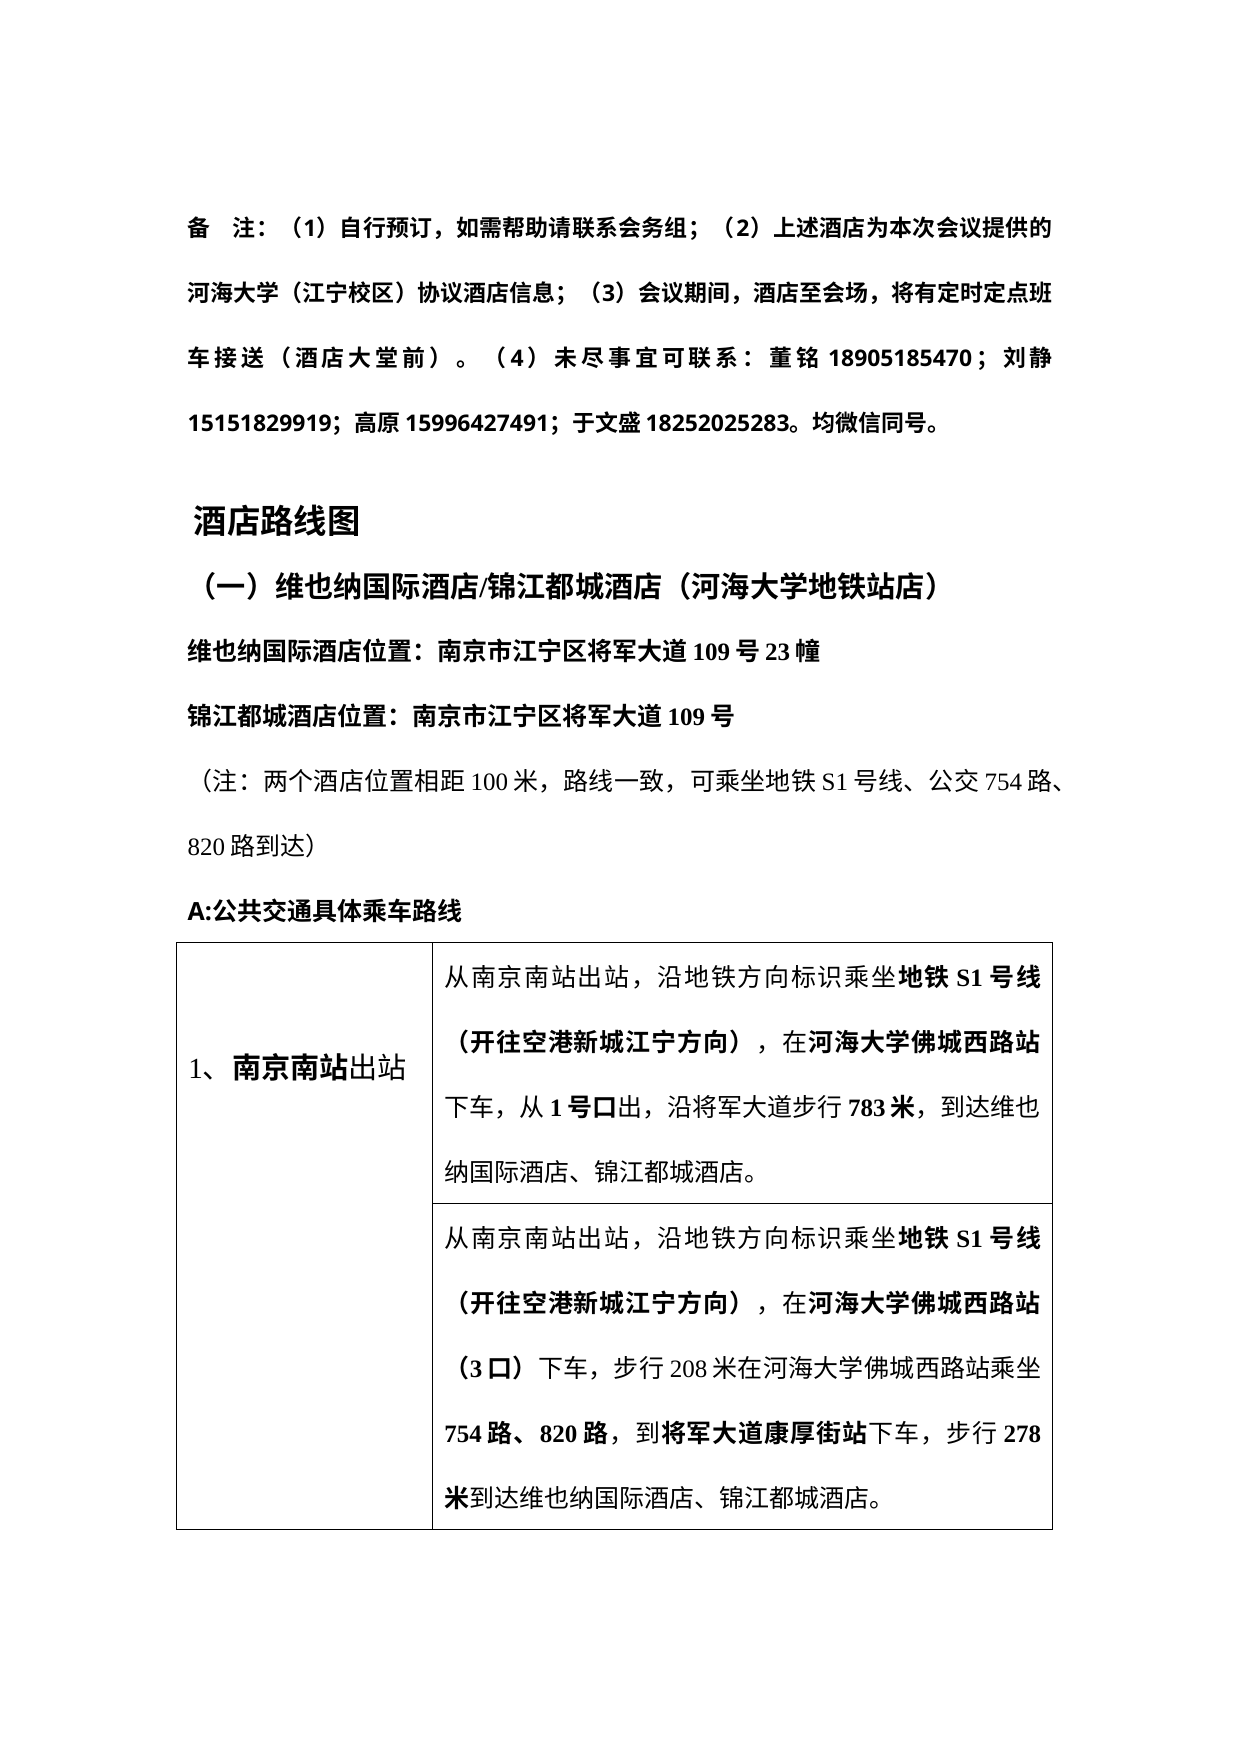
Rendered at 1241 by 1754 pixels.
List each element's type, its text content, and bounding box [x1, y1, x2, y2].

text 维也纳国际酒店位置：南京市江宁区将军大道109号23幢 [187, 617, 1053, 682]
text （一）维也纳国际酒店/锦江都城酒店（河海大学地铁站店） [187, 552, 1053, 617]
text 酒店路线图 [187, 487, 1053, 552]
text A:公共交通具体乘车路线 [187, 877, 1053, 942]
table_cell 从南京南站出站，沿地铁方向标识乘坐地铁S1号线（开往空港新城江宁方向），在河海大学佛城西路站（3口）下车，步行208米在河海大学佛城西路站乘坐754路、820路，到将军大道康厚街站下车，步行278米到达维也纳国际酒店、锦江都城酒店。 [433, 1204, 1052, 1529]
text （注：两个酒店位置相距100米，路线一致，可乘坐地铁S1号线、公交754路、820路到达） [187, 747, 1053, 877]
table_header 从南京南站出站，沿地铁方向标识乘坐地铁S1号线（开往空港新城江宁方向），在河海大学佛城西路站下车，从1号口出，沿将军大道步行783米，到达维也纳国际酒店、锦江都城酒店。 [433, 943, 1052, 1203]
text 锦江都城酒店位置：南京市江宁区将军大道109号 [187, 682, 1053, 747]
table_header 1、南京南站出站 [177, 943, 432, 1529]
text 备 注：（1）自行预订，如需帮助请联系会务组；（2）上述酒店为本次会议提供的河海大学（江宁校区）协议酒店信息；（3）会议期间，酒店至会场，将有定时定点班车接送（酒店大堂前）。（4）未尽事宜可联系：董铭18905185470；刘静15151829919；高原15996427491；于文盛18252025283。均微信同号。 [187, 194, 1053, 454]
